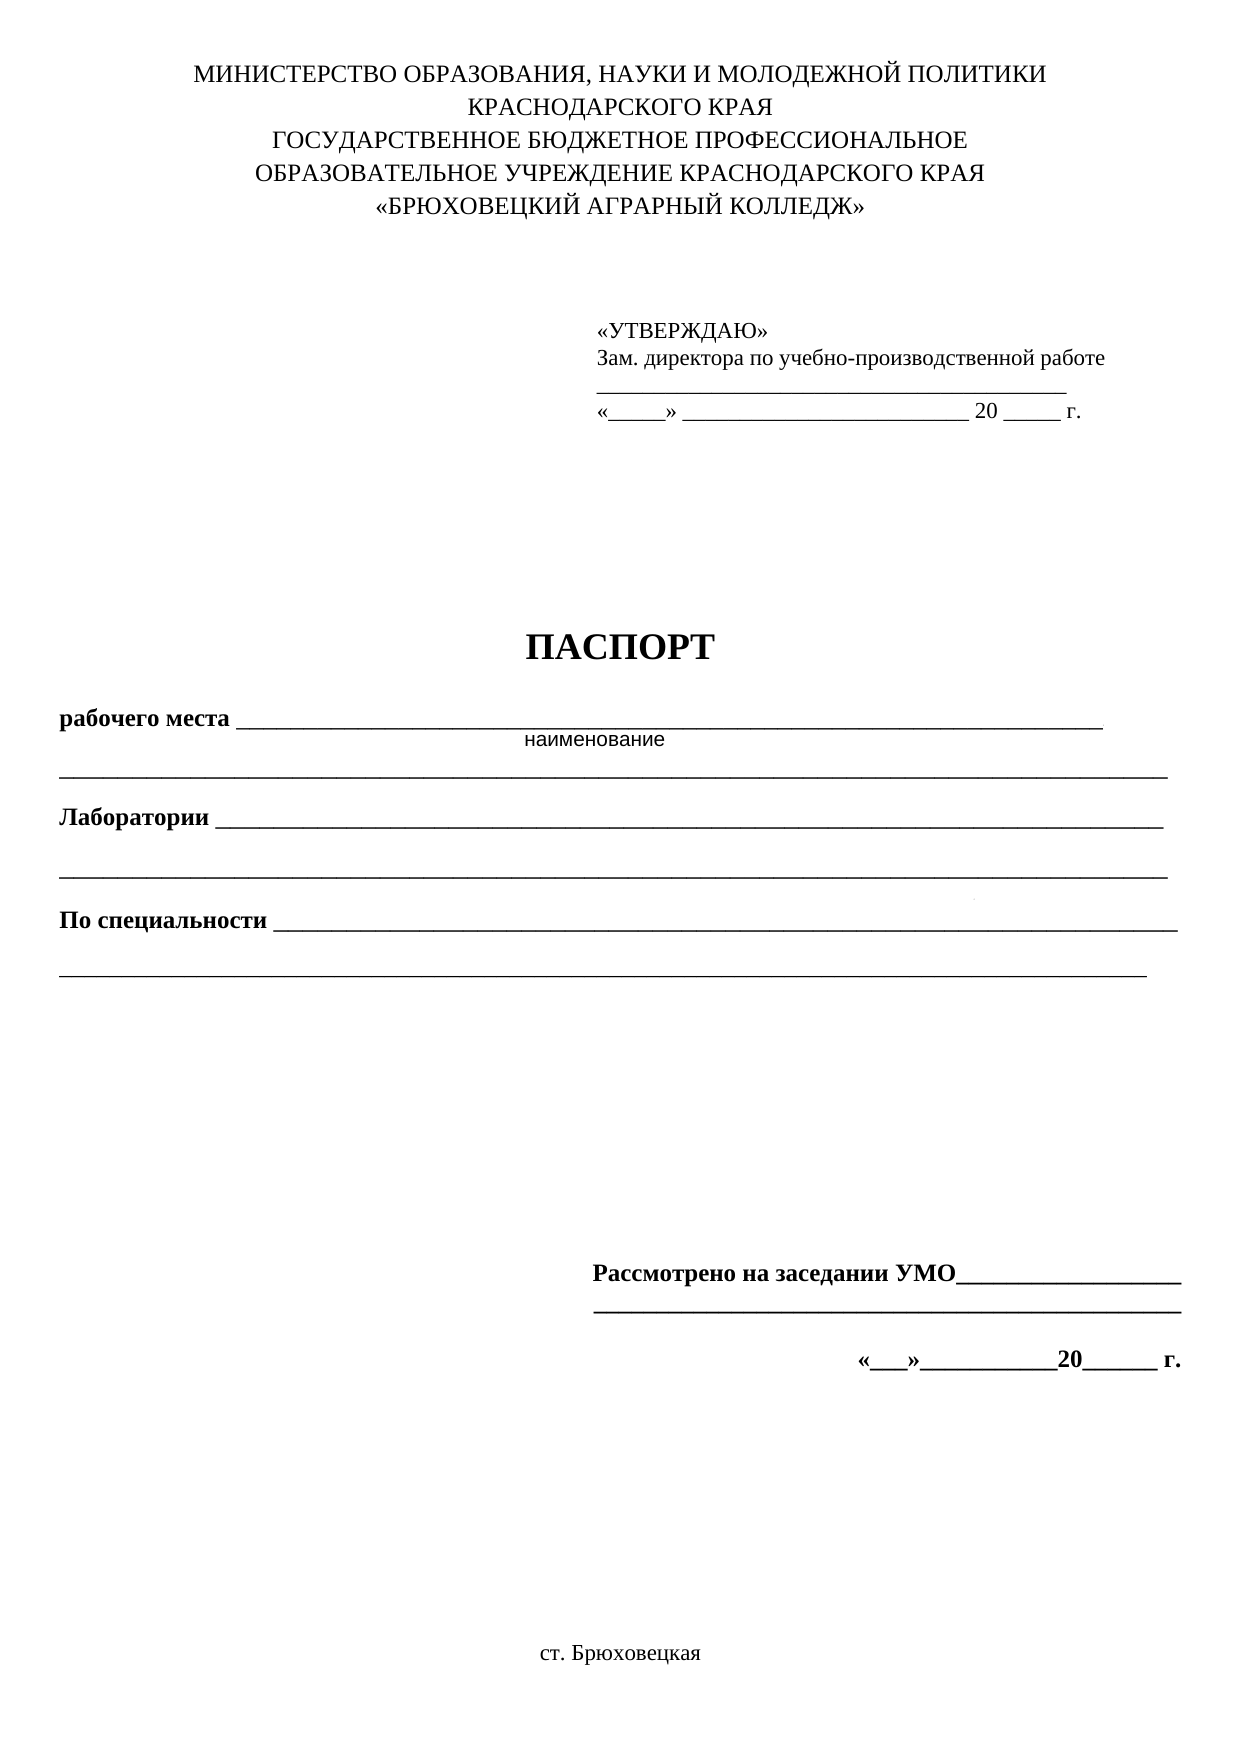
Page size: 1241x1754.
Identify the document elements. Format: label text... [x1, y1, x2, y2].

text По специальности ______________________________________________________________ [59, 901, 1181, 934]
text ст. Брюховецкая [59, 1639, 1181, 1665]
text «___»___________20______ г. [59, 1344, 1181, 1373]
text МИНИСТЕРСТВО ОБРАЗОВАНИЯ, НАУКИ И МОЛОДЕЖНОЙ ПОЛИТИКИ [59, 59, 1181, 88]
text Зам. директора по учебно-производственной работе [59, 344, 1181, 370]
text Рассмотрено на заседании УМО__________________ [59, 1258, 1181, 1287]
text ОБРАЗОВАТЕЛЬНОЕ УЧРЕЖДЕНИЕ КРАСНОДАРСКОГО КРАЯ [59, 158, 1181, 187]
text _______________________________________________________________________________________ [59, 951, 1181, 980]
text ПАСПОРТ [59, 624, 1181, 667]
text ____________________________________________________________________________ [59, 748, 1181, 781]
text КРАСНОДАРСКОГО КРАЯ [59, 92, 1181, 121]
text «_____» _________________________ 20 _____ г. [59, 397, 1181, 423]
text Лаборатории _________________________________________________________________ [59, 798, 1181, 831]
text рабочего места ________________________________________________________________1 [59, 701, 1181, 732]
text ____________________________________________________________________________ [59, 848, 1181, 882]
text _______________________________________________ [59, 1287, 1181, 1315]
text ГОСУДАРСТВЕННОЕ БЮДЖЕТНОЕ ПРОФЕССИОНАЛЬНОЕ [59, 125, 1181, 154]
text _________________________________________ [59, 370, 1181, 397]
text «БРЮХОВЕЦКИЙ АГРАРНЫЙ КОЛЛЕДЖ» [59, 191, 1181, 220]
text «УТВЕРЖДАЮ» [59, 318, 1181, 344]
